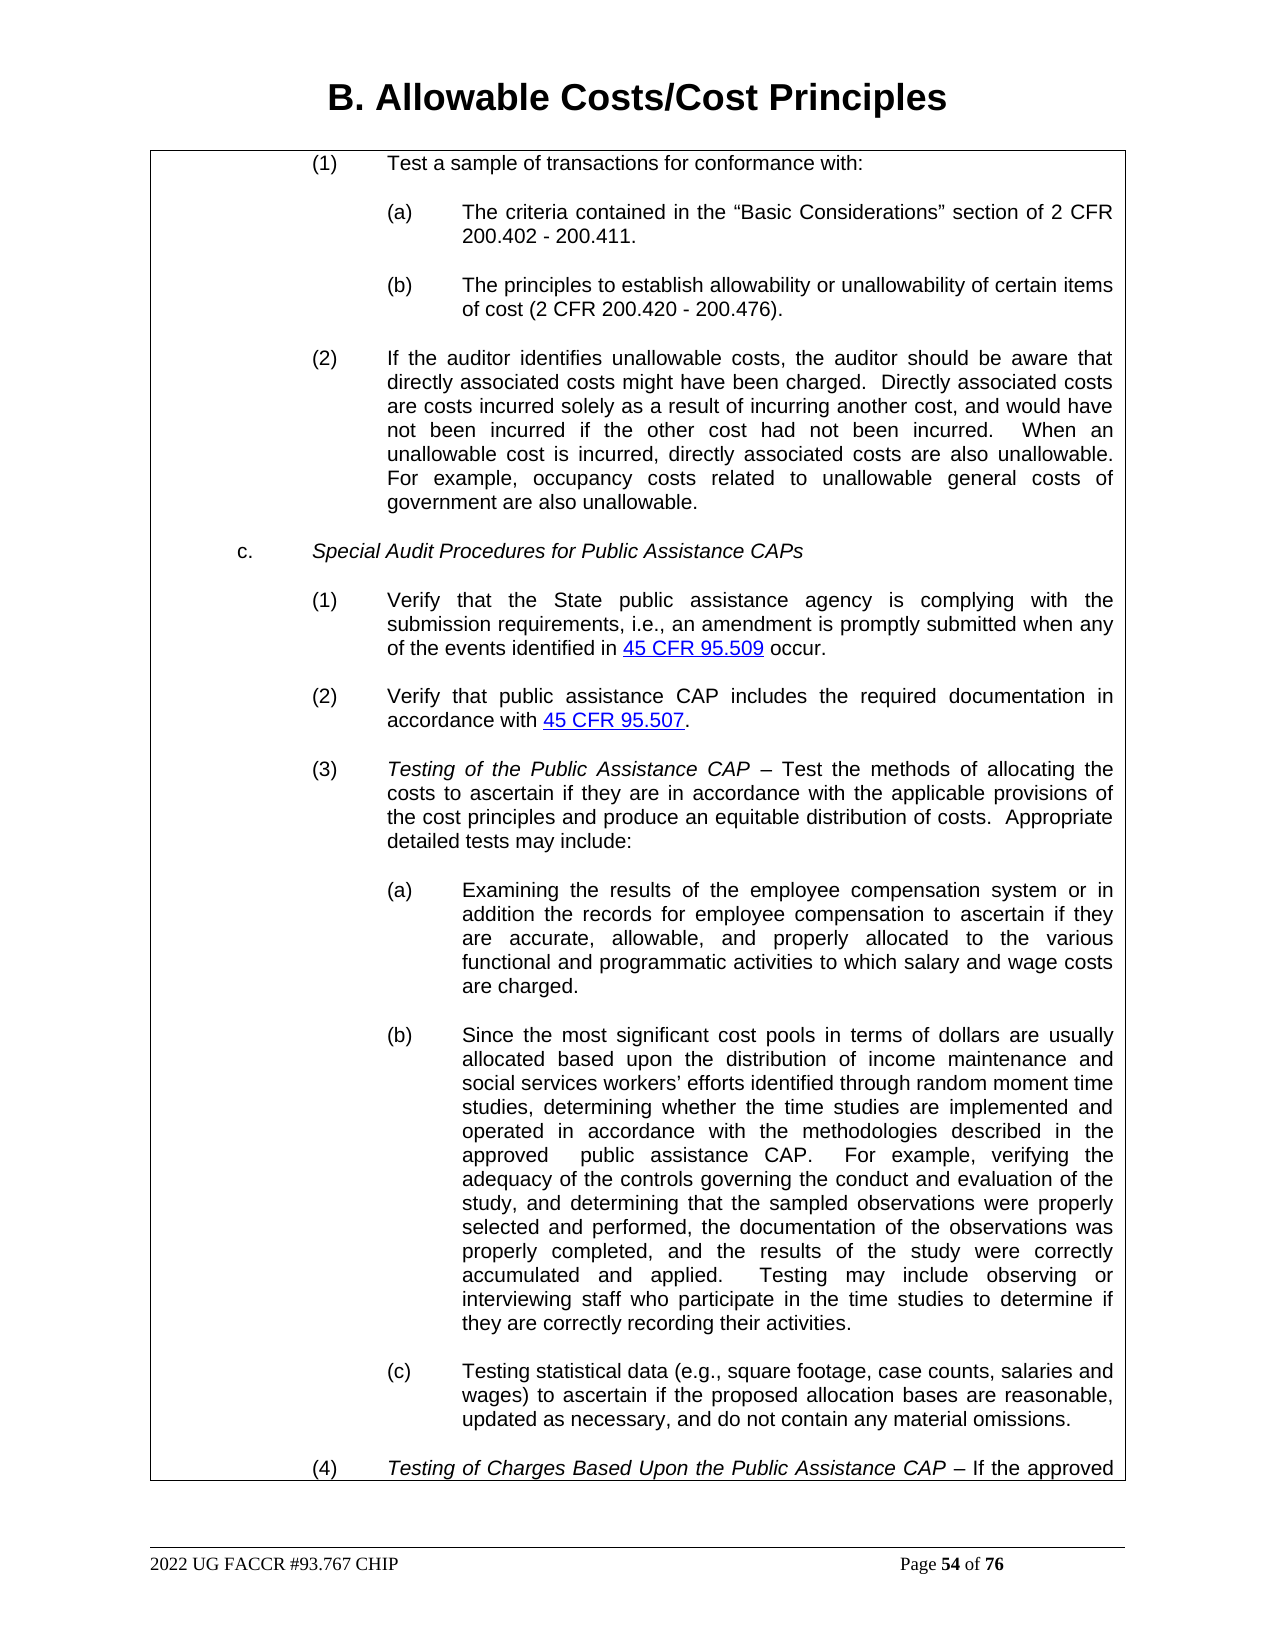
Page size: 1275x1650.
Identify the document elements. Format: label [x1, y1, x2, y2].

table_cell [151, 151, 1125, 1480]
